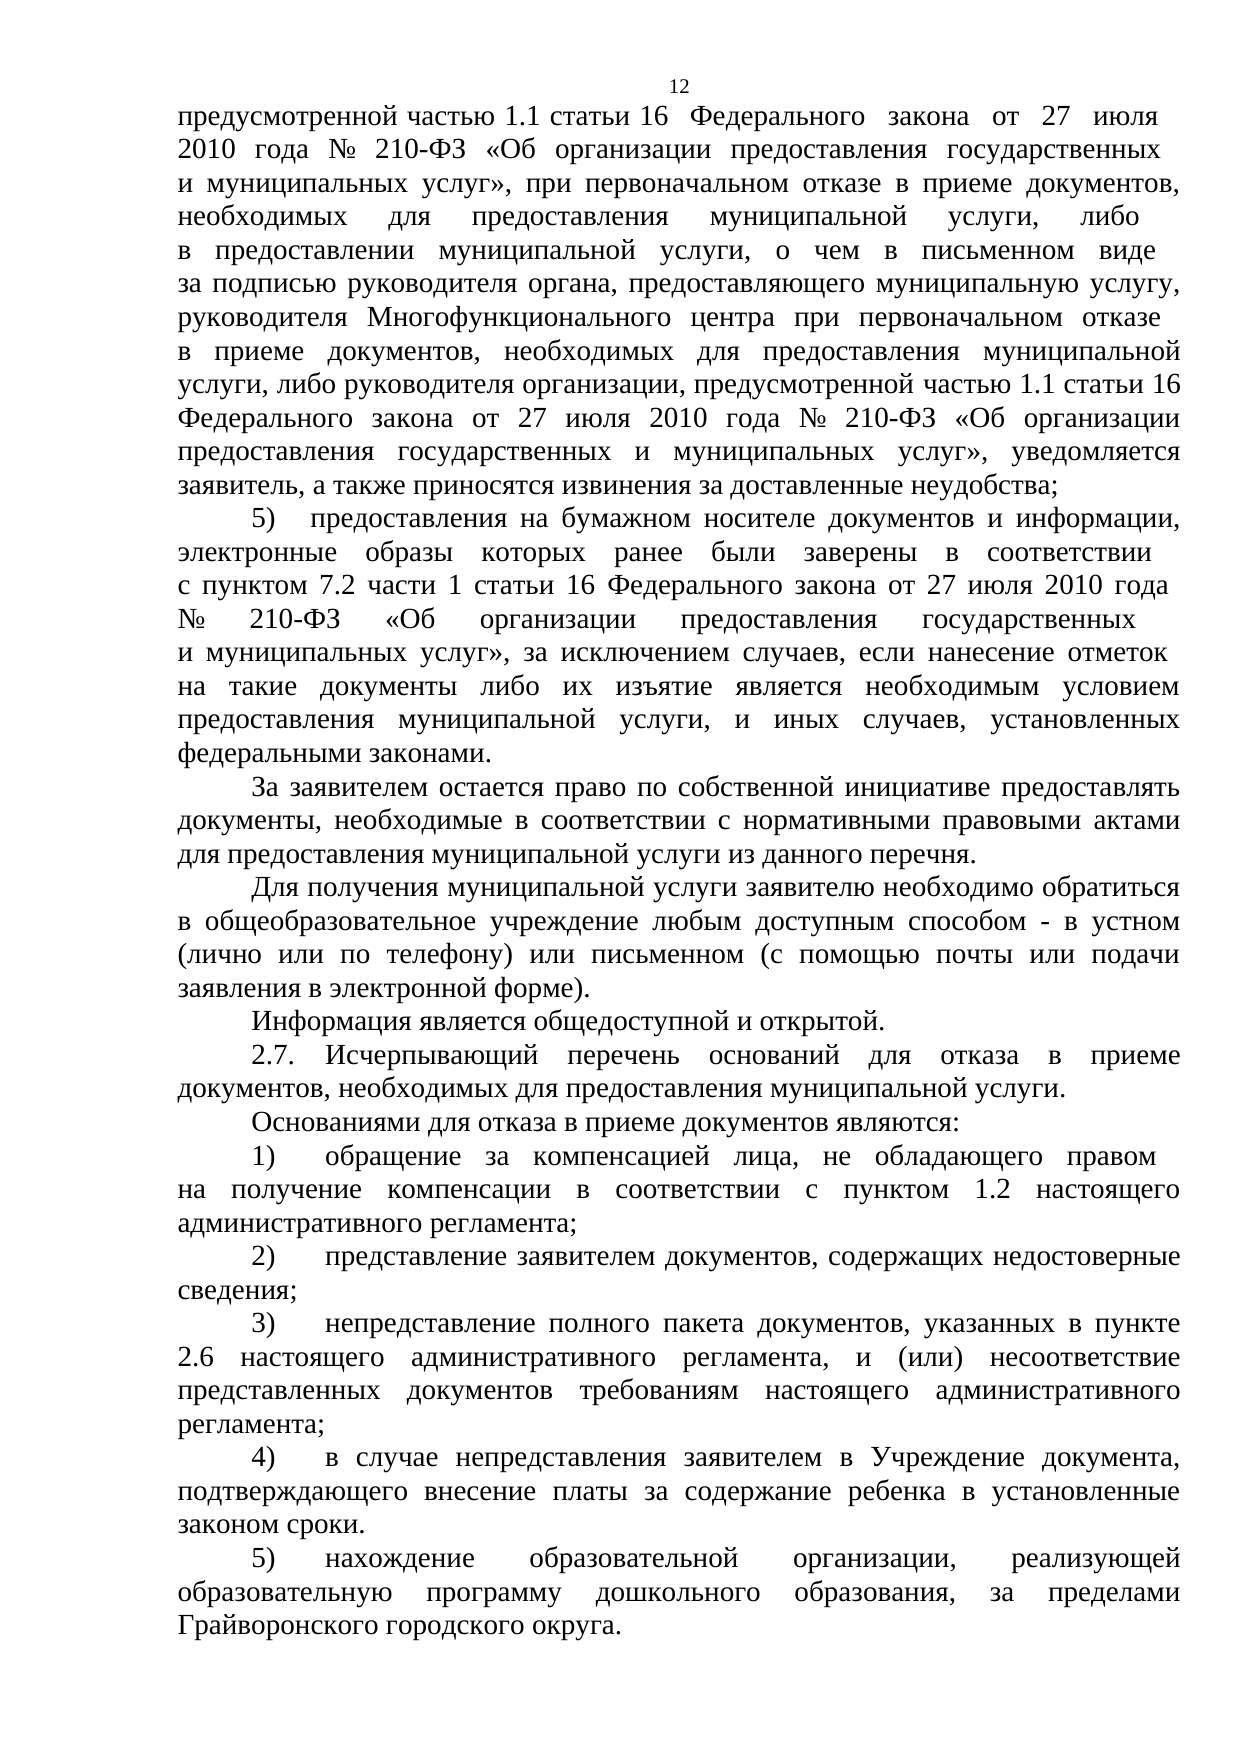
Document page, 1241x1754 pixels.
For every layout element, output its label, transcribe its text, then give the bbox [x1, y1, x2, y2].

text Основаниями для отказа в приеме документов являются: [177, 1104, 1181, 1138]
text Информация является общедоступной и открытой. [177, 1003, 1181, 1037]
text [177, 98, 1181, 500]
text 5) предоставления на бумажном носителе документов и информации, электронные образы которых ранее были заверены в соответствии с пунктом 7.2 части 1 статьи 16 Федерального закона от 27 июля 2010 года № 210-ФЗ «Об организации предоставления государственных и муниципальных услуг», за исключением случаев, если нанесение отметок на такие документы либо их изъятие является необходимым условием предоставления муниципальной услуги, и иных случаев, установленных федеральными законами. [177, 500, 1181, 769]
text Для получения муниципальной услуги заявителю необходимо обратиться в общеобразовательное учреждение любым доступным способом - в устном (лично или по телефону) или письменном (с помощью почты или подачи заявления в электронной форме). [177, 869, 1181, 1003]
text 4) в случае непредставления заявителем в Учреждение документа, подтверждающего внесение платы за содержание ребенка в установленные законом сроки. [177, 1439, 1181, 1540]
text 3) непредставление полного пакета документов, указанных в пункте 2.6 настоящего административного регламента, и (или) несоответствие представленных документов требованиям настоящего административного регламента; [177, 1305, 1181, 1439]
text 1) обращение за компенсацией лица, не обладающего правом на получение компенсации в соответствии с пунктом 1.2 настоящего административного регламента; [177, 1138, 1181, 1238]
text 2) представление заявителем документов, содержащих недостоверные сведения; [177, 1238, 1181, 1305]
text За заявителем остается право по собственной инициативе предоставлять документы, необходимые в соответствии с нормативными правовыми актами для предоставления муниципальной услуги из данного перечня. [177, 769, 1181, 869]
text 5) нахождение образовательной организации, реализующей образовательную программу дошкольного образования, за пределами Грайворонского городского округа. [177, 1540, 1181, 1641]
text 2.7. Исчерпывающий перечень оснований для отказа в приеме документов, необходимых для предоставления муниципальной услуги. [177, 1037, 1181, 1104]
